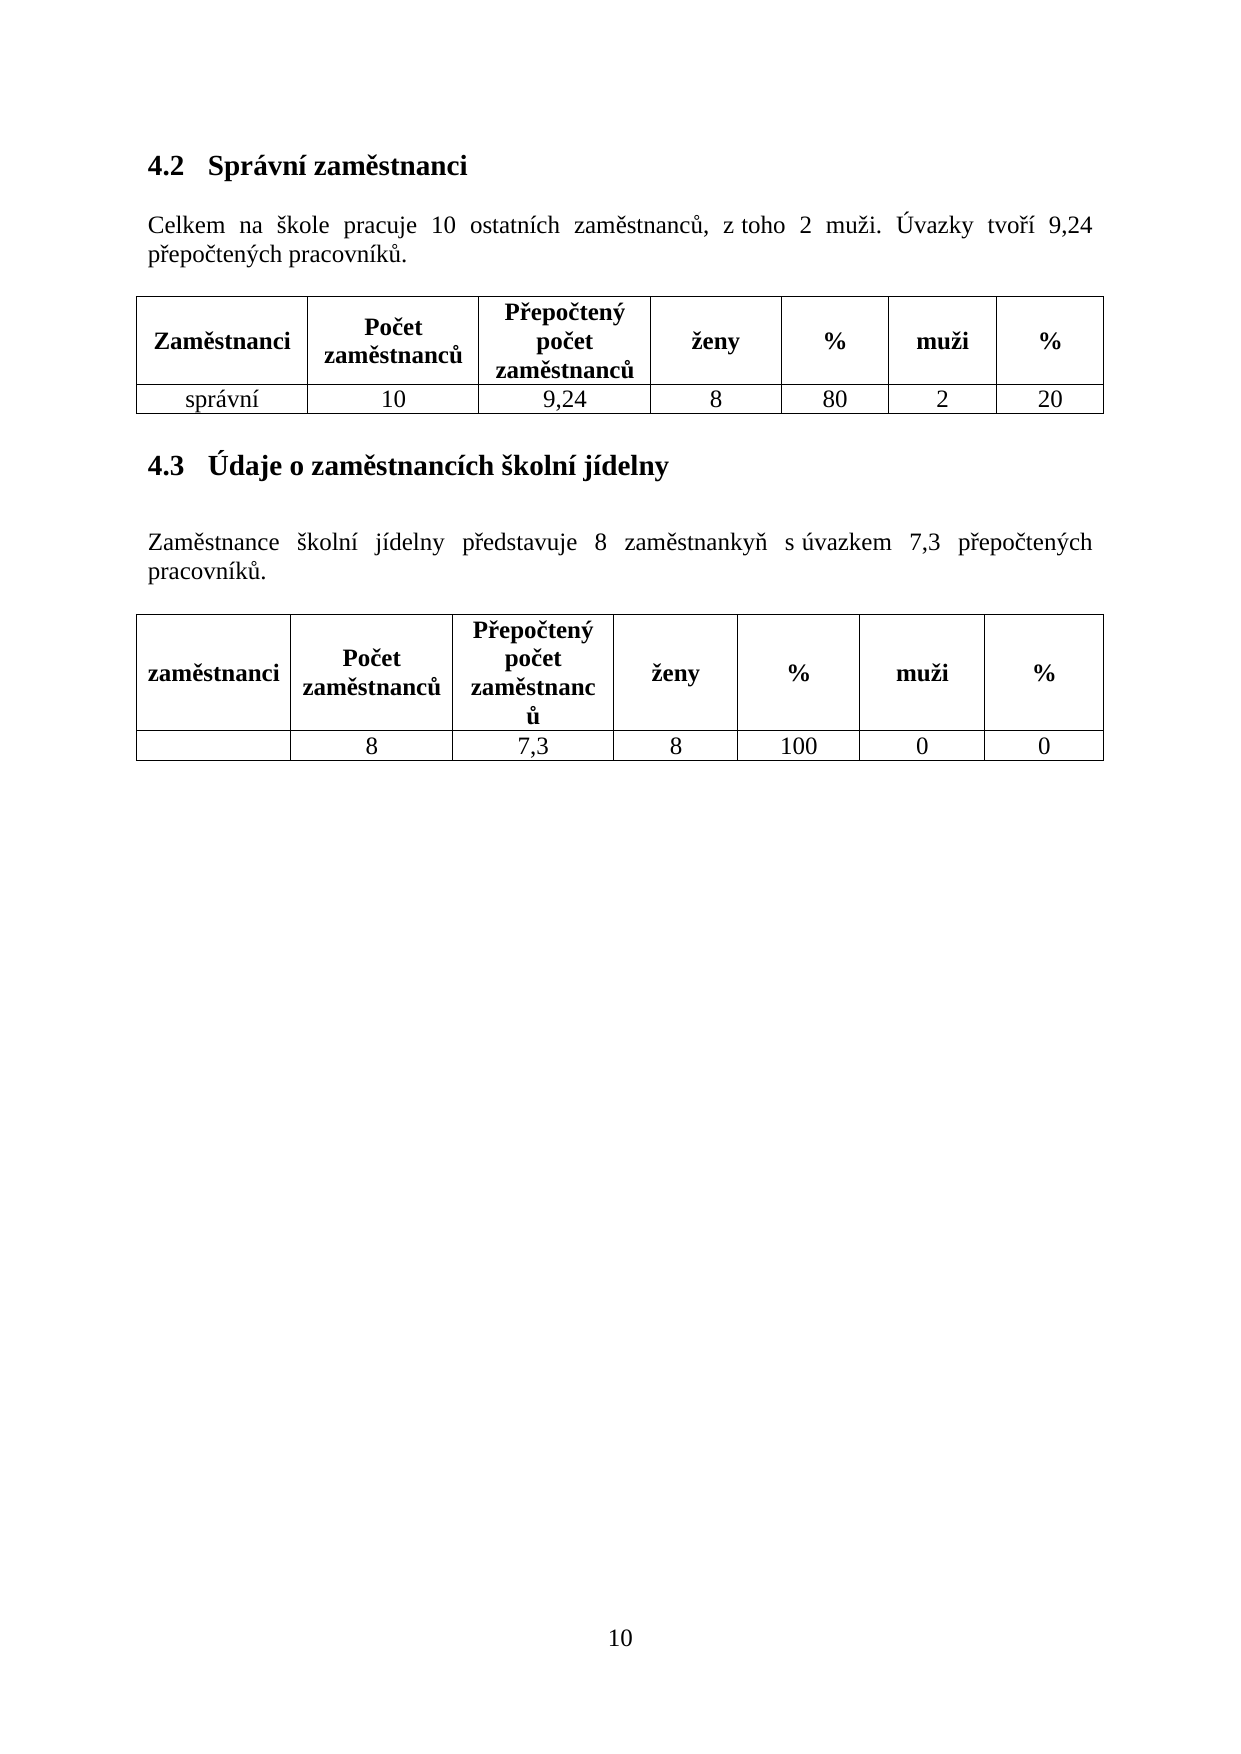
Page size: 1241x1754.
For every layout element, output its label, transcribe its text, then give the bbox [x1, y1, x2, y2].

table_cell 9,24 [479, 385, 650, 413]
table_cell [137, 731, 290, 759]
table_header % [997, 297, 1103, 383]
table_header zaměstnanci [137, 615, 290, 730]
text Celkem na škole pracuje 10 ostatních zaměstnanců, z toho 2 muži. Úvazky tvoří 9,24 přepočtených pracovníků. [148, 210, 1093, 267]
table_cell 80 [782, 385, 888, 413]
table_cell 100 [738, 731, 859, 759]
table_cell 0 [860, 731, 984, 759]
subtitle Správní zaměstnanci [148, 148, 1093, 181]
table_header % [985, 615, 1103, 730]
table_header ženy [614, 615, 737, 730]
table_cell 8 [651, 385, 781, 413]
table_cell 7,3 [453, 731, 613, 759]
table_cell 8 [291, 731, 452, 759]
table_header Zaměstnanci [137, 297, 307, 383]
table_cell 0 [985, 731, 1103, 759]
table_header ženy [651, 297, 781, 383]
table_cell správní [137, 385, 307, 413]
text Zaměstnance školní jídelny představuje 8 zaměstnankyň s úvazkem 7,3 přepočtených pracovníků. [148, 527, 1093, 585]
table_header Počet zaměstnanců [291, 615, 452, 730]
table_header % [738, 615, 859, 730]
subtitle Údaje o zaměstnancích školní jídelny [148, 448, 1093, 481]
table_cell 20 [997, 385, 1103, 413]
table_cell 8 [614, 731, 737, 759]
table_header Přepočtený počet zaměstnanců [453, 615, 613, 730]
table_header muži [860, 615, 984, 730]
table_header Přepočtený počet zaměstnanců [479, 297, 650, 383]
table_header % [782, 297, 888, 383]
table_header Počet zaměstnanců [308, 297, 478, 383]
table_header muži [889, 297, 996, 383]
table_cell 2 [889, 385, 996, 413]
table_cell 10 [308, 385, 478, 413]
